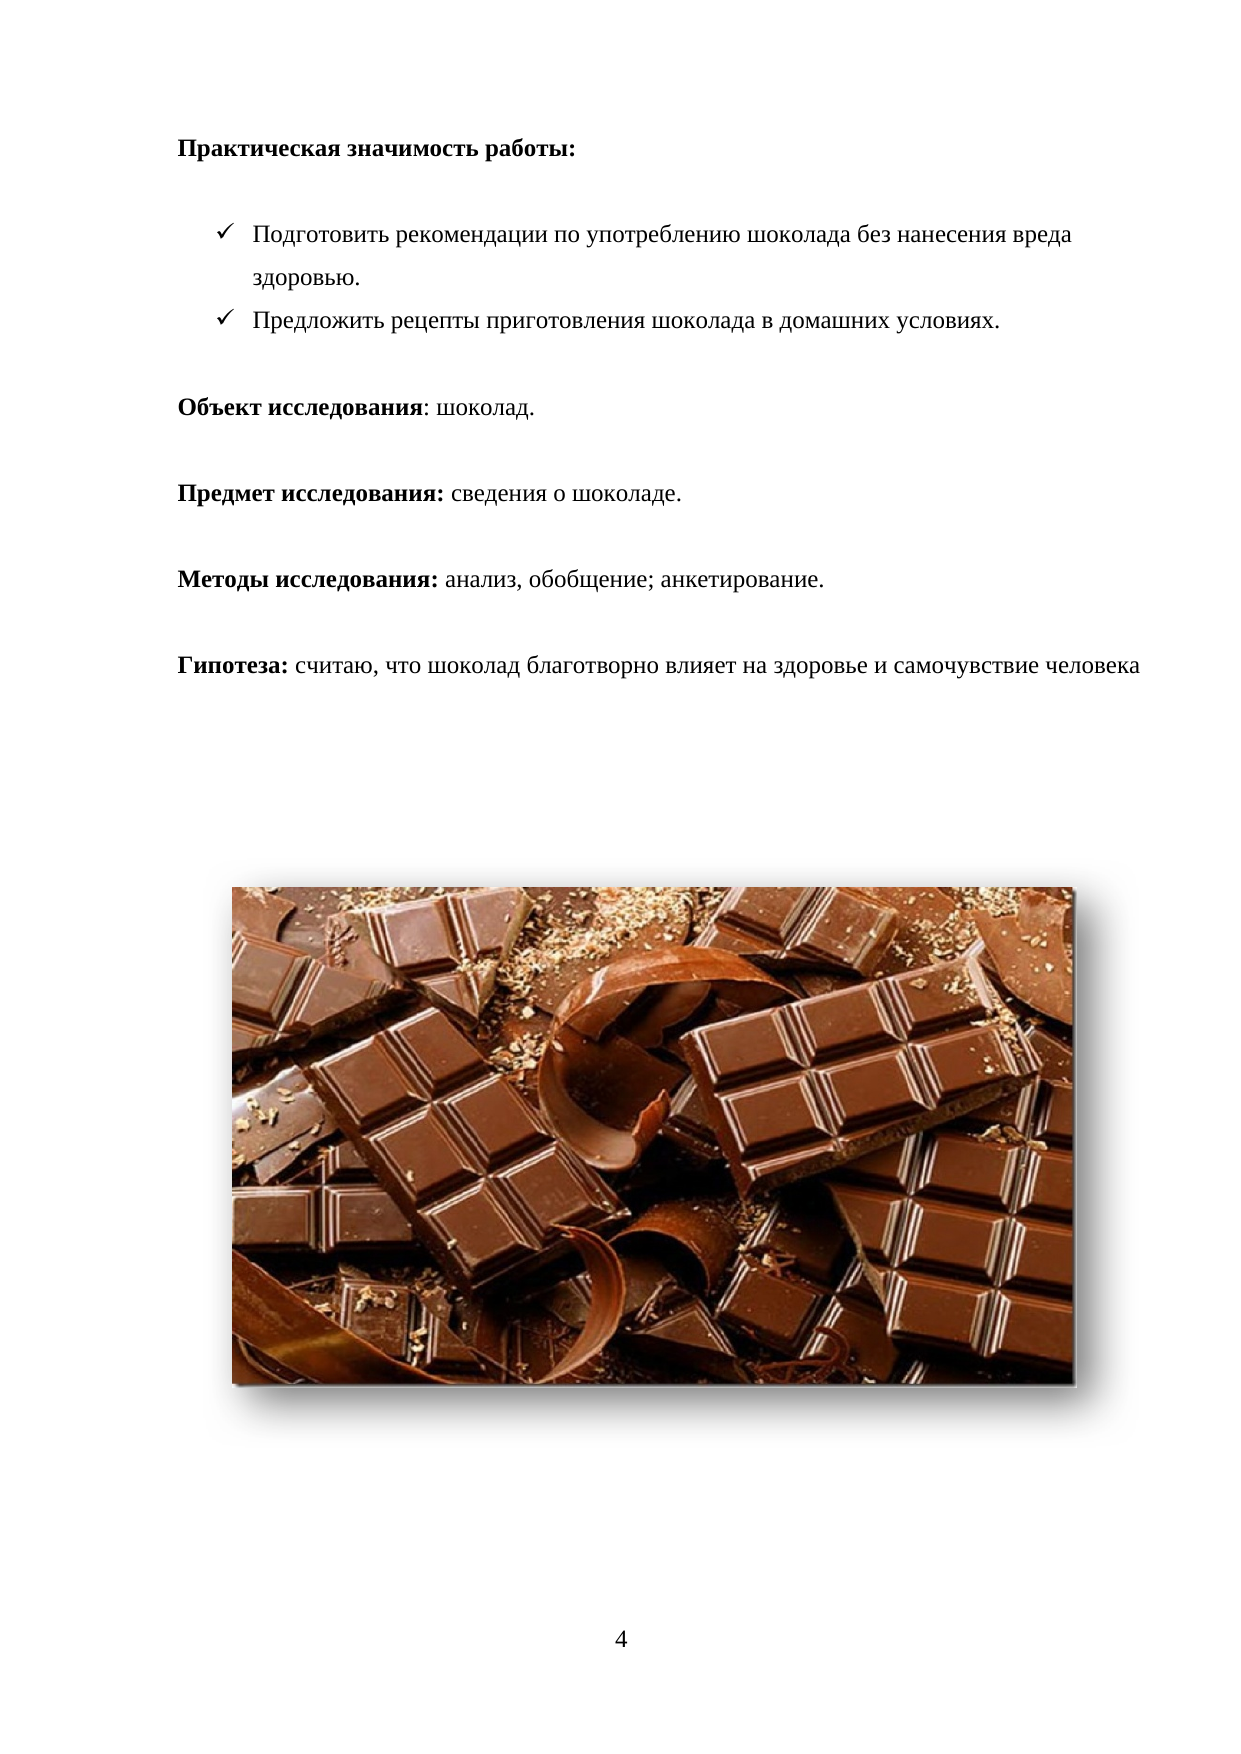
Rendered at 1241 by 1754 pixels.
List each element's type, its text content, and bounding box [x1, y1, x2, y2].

list Предложить рецепты приготовления шоколада в домашних условиях. [215, 305, 1163, 334]
picture [232, 887, 1077, 1388]
text Предмет исследования: сведения о шоколаде. [177, 478, 1163, 507]
text Гипотеза: считаю, что шоколад благотворно влияет на здоровье и самочувствие человека [177, 650, 1163, 679]
text Объект исследования: шоколад. [177, 392, 1163, 420]
text 4 [177, 1624, 1163, 1653]
text Методы исследования: анализ, обобщение; анкетирование. [177, 564, 1163, 593]
list Подготовить рекомендации по употреблению шоколада без нанесения вреда здоровью. [215, 219, 1163, 291]
text Практическая значимость работы: [177, 133, 1163, 162]
